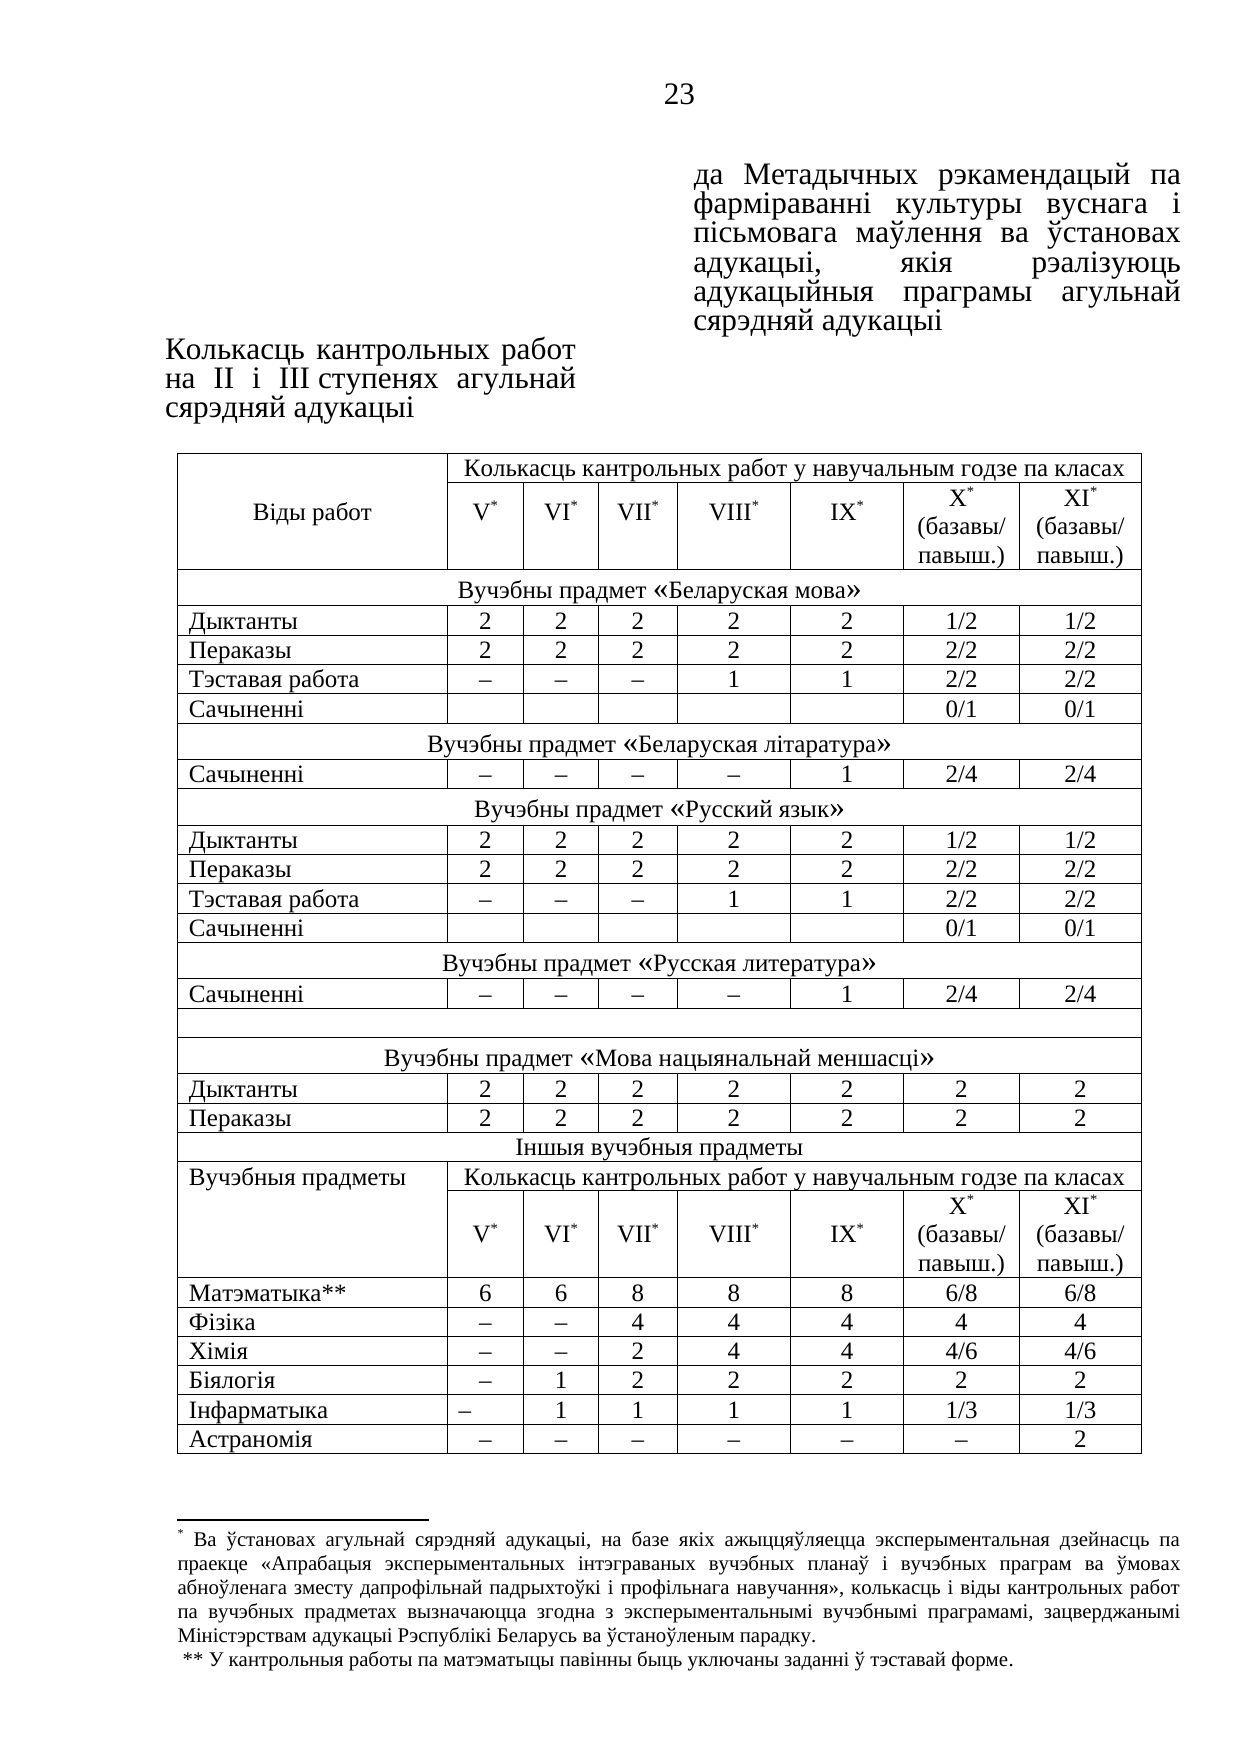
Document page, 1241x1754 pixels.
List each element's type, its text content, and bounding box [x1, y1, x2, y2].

table_header Колькасць кантрольных работ у навучальным годзе па класах [448, 454, 1141, 482]
table_cell V* [448, 1191, 523, 1277]
table_cell Дыктанты [178, 826, 447, 854]
table_cell 2 [678, 1366, 790, 1394]
table_cell [791, 694, 903, 722]
table_cell [178, 1009, 1141, 1037]
table_cell – [524, 979, 598, 1007]
table_cell 8 [791, 1278, 903, 1306]
table_cell 8 [678, 1278, 790, 1306]
table_cell 2 [904, 1366, 1019, 1394]
table_cell – [524, 884, 598, 912]
table_cell 4 [791, 1337, 903, 1365]
table_cell 2 [791, 1074, 903, 1102]
table_cell ІХ* [791, 1191, 903, 1277]
table_cell 2 [448, 636, 523, 664]
table_cell 2 [678, 1074, 790, 1102]
table_cell ХІ (базавы/ павыш.) [1020, 483, 1141, 569]
table_cell 2 [678, 636, 790, 664]
table_cell 2 [678, 606, 790, 635]
table_cell ІХ* [791, 483, 903, 569]
table_cell 2 [448, 606, 523, 635]
table_cell 2 [524, 826, 598, 854]
table_cell 2 [599, 826, 677, 854]
table_cell 2/2 [1020, 855, 1141, 883]
table_cell 2 [791, 636, 903, 664]
text да Метадычных рэкамендацый па фарміраванні культуры вуснага і пісьмовага маўлення ва ўстановах адукацыі, якія рэалізуюць адукацыйныя праграмы агульнай сярэдняй адукацыі [693, 161, 1181, 336]
table_cell 1/3 [904, 1395, 1019, 1423]
table_cell 2/2 [1020, 884, 1141, 912]
table_cell – [678, 979, 790, 1007]
table_cell 2 [599, 1366, 677, 1394]
table_cell Вучэбны прадмет «Беларуская мова» [178, 570, 1141, 605]
table_cell 2 [524, 606, 598, 635]
table_cell – [678, 1425, 790, 1453]
table_cell 4 [678, 1308, 790, 1336]
table_cell – [599, 1425, 677, 1453]
table_cell Вучэбны прадмет «Русская литература» [178, 943, 1141, 978]
table_cell Пераказы [178, 636, 447, 664]
table_cell VІІ* [599, 1191, 677, 1277]
table_cell 2 [678, 826, 790, 854]
table_cell 2 [791, 826, 903, 854]
table_cell 1 [791, 1395, 903, 1423]
table_cell 2/4 [904, 979, 1019, 1007]
table_cell 2 [599, 1104, 677, 1132]
table_cell 1 [791, 760, 903, 788]
table_cell 2 [524, 1104, 598, 1132]
table_cell 2 [448, 1104, 523, 1132]
table_cell Дыктанты [178, 1074, 447, 1102]
table_cell 2/4 [1020, 979, 1141, 1007]
table_cell – [524, 1425, 598, 1453]
table_cell 2 [599, 1074, 677, 1102]
table_cell 0/1 [904, 694, 1019, 722]
table_header Віды работ [178, 454, 447, 569]
table_cell Дыктанты [178, 606, 447, 635]
table_cell Хімія [178, 1337, 447, 1365]
table_cell VІІІ* [678, 483, 790, 569]
table_cell [791, 914, 903, 942]
table_cell Вучэбны прадмет «Русский язык» [178, 789, 1141, 825]
table_cell 2/2 [904, 855, 1019, 883]
table_cell 1 [791, 979, 903, 1007]
table_cell – [524, 1308, 598, 1336]
table_cell 1 [678, 884, 790, 912]
table_cell 1/2 [904, 826, 1019, 854]
table_cell Матэматыка** [178, 1278, 447, 1306]
table_cell 2 [1020, 1366, 1141, 1394]
table_cell 6 [524, 1278, 598, 1306]
table_cell – [448, 1308, 523, 1336]
table_cell 2/2 [904, 884, 1019, 912]
table_cell 1 [791, 665, 903, 693]
table_cell Сачыненні [178, 914, 447, 942]
table_cell 2/2 [1020, 665, 1141, 693]
table_cell 2 [791, 1366, 903, 1394]
table_cell 2 [524, 1074, 598, 1102]
table_cell Пераказы [178, 1104, 447, 1132]
table_cell – [448, 665, 523, 693]
table_cell Вучэбныя прадметы [178, 1162, 447, 1277]
table_cell – [599, 884, 677, 912]
table_cell 2/2 [904, 665, 1019, 693]
table_cell – [448, 1425, 523, 1453]
table_cell – [599, 979, 677, 1007]
table_cell VІ* [524, 483, 598, 569]
table_cell 6 [448, 1278, 523, 1306]
table_cell 1/3 [1020, 1395, 1141, 1423]
table_cell Сачыненнi [178, 760, 447, 788]
table_cell 2 [791, 855, 903, 883]
table_cell 2 [599, 855, 677, 883]
table_cell Сачыненні [178, 694, 447, 722]
table_cell 2 [791, 1104, 903, 1132]
table_cell 2 [1020, 1104, 1141, 1132]
table_cell V* [448, 483, 523, 569]
table_cell 2 [678, 1104, 790, 1132]
table_cell – [904, 1425, 1019, 1453]
table_cell 2 [904, 1074, 1019, 1102]
table_cell VІ* [524, 1191, 598, 1277]
table_cell 2 [1020, 1425, 1141, 1453]
table_cell Тэставая работа [178, 884, 447, 912]
table_cell 2/4 [904, 760, 1019, 788]
table_cell 1/2 [1020, 606, 1141, 635]
table_cell 8 [599, 1278, 677, 1306]
table_cell 2 [448, 826, 523, 854]
table_cell Інфарматыка [178, 1395, 447, 1423]
table_cell [448, 914, 523, 942]
table_cell 2 [1020, 1074, 1141, 1102]
table_cell 2 [791, 606, 903, 635]
table_cell 1 [678, 665, 790, 693]
table_cell [524, 914, 598, 942]
table_cell 1 [524, 1395, 598, 1423]
table_cell Астраномія [178, 1425, 447, 1453]
table_cell – [448, 760, 523, 788]
table_cell 2 [904, 1104, 1019, 1132]
table_cell VІІ* [599, 483, 677, 569]
table_cell Іншыя вучэбныя прадметы [178, 1133, 1141, 1161]
table_cell – [791, 1425, 903, 1453]
table_cell 1 [791, 884, 903, 912]
table_cell 0/1 [904, 914, 1019, 942]
table_cell Вучэбны прадмет «Беларуская лiтаратура» [178, 724, 1141, 759]
table_cell – [448, 979, 523, 1007]
table_cell – [678, 760, 790, 788]
table_cell – [524, 1337, 598, 1365]
table_cell VІІІ* [678, 1191, 790, 1277]
table_cell 4/6 [1020, 1337, 1141, 1365]
table_cell [524, 694, 598, 722]
table_cell 1/2 [904, 606, 1019, 635]
table_cell 1/2 [1020, 826, 1141, 854]
table_cell 2 [599, 636, 677, 664]
table_cell 1 [678, 1395, 790, 1423]
table_cell Тэставая работа [178, 665, 447, 693]
table_cell [448, 694, 523, 722]
table_cell Пераказы [178, 855, 447, 883]
table_cell 0/1 [1020, 914, 1141, 942]
table_cell Х* (базавы/ павыш.) [904, 1191, 1019, 1277]
table_cell 4 [1020, 1308, 1141, 1336]
table_cell – [599, 760, 677, 788]
table_cell 4/6 [904, 1337, 1019, 1365]
table_cell [678, 694, 790, 722]
table_cell 6/8 [904, 1278, 1019, 1306]
table_cell – [448, 1337, 523, 1365]
table_cell 6/8 [1020, 1278, 1141, 1306]
table_cell 2 [599, 606, 677, 635]
table_cell 2 [599, 1337, 677, 1365]
table_cell [599, 694, 677, 722]
table_cell – [524, 760, 598, 788]
table_cell 4 [678, 1337, 790, 1365]
table_cell Сачыненнi [178, 979, 447, 1007]
table_cell 2/2 [1020, 636, 1141, 664]
table_cell 4 [599, 1308, 677, 1336]
table_cell 4 [904, 1308, 1019, 1336]
table_cell 2 [678, 855, 790, 883]
table_cell 2 [448, 1074, 523, 1102]
table_cell 2 [524, 636, 598, 664]
text Колькасць кантрольных работ на II і III ступенях агульнай сярэдняй адукацыі [165, 336, 576, 424]
table_cell [678, 914, 790, 942]
table_cell 1 [524, 1366, 598, 1394]
table_cell 2/4 [1020, 760, 1141, 788]
table_cell Колькасць кантрольных работ у навучальным годзе па класах [448, 1162, 1141, 1190]
table_cell 4 [791, 1308, 903, 1336]
table_cell 2 [524, 855, 598, 883]
table_cell – [448, 884, 523, 912]
table_cell ХІ* (базавы/ павыш.) [1020, 1191, 1141, 1277]
table_cell – [448, 1366, 523, 1394]
table_cell – [524, 665, 598, 693]
table_cell – [448, 1395, 523, 1423]
table_cell 2/2 [904, 636, 1019, 664]
table_cell 1 [599, 1395, 677, 1423]
table_cell Вучэбны прадмет «Мова нацыянальнай меншасці» [178, 1038, 1141, 1073]
table_cell Біялогія [178, 1366, 447, 1394]
table_cell [599, 914, 677, 942]
table_cell 2 [448, 855, 523, 883]
table_cell Фізіка [178, 1308, 447, 1336]
table_cell Х* (базавы/ павыш.) [904, 483, 1019, 569]
table_cell 0/1 [1020, 694, 1141, 722]
table_cell – [599, 665, 677, 693]
